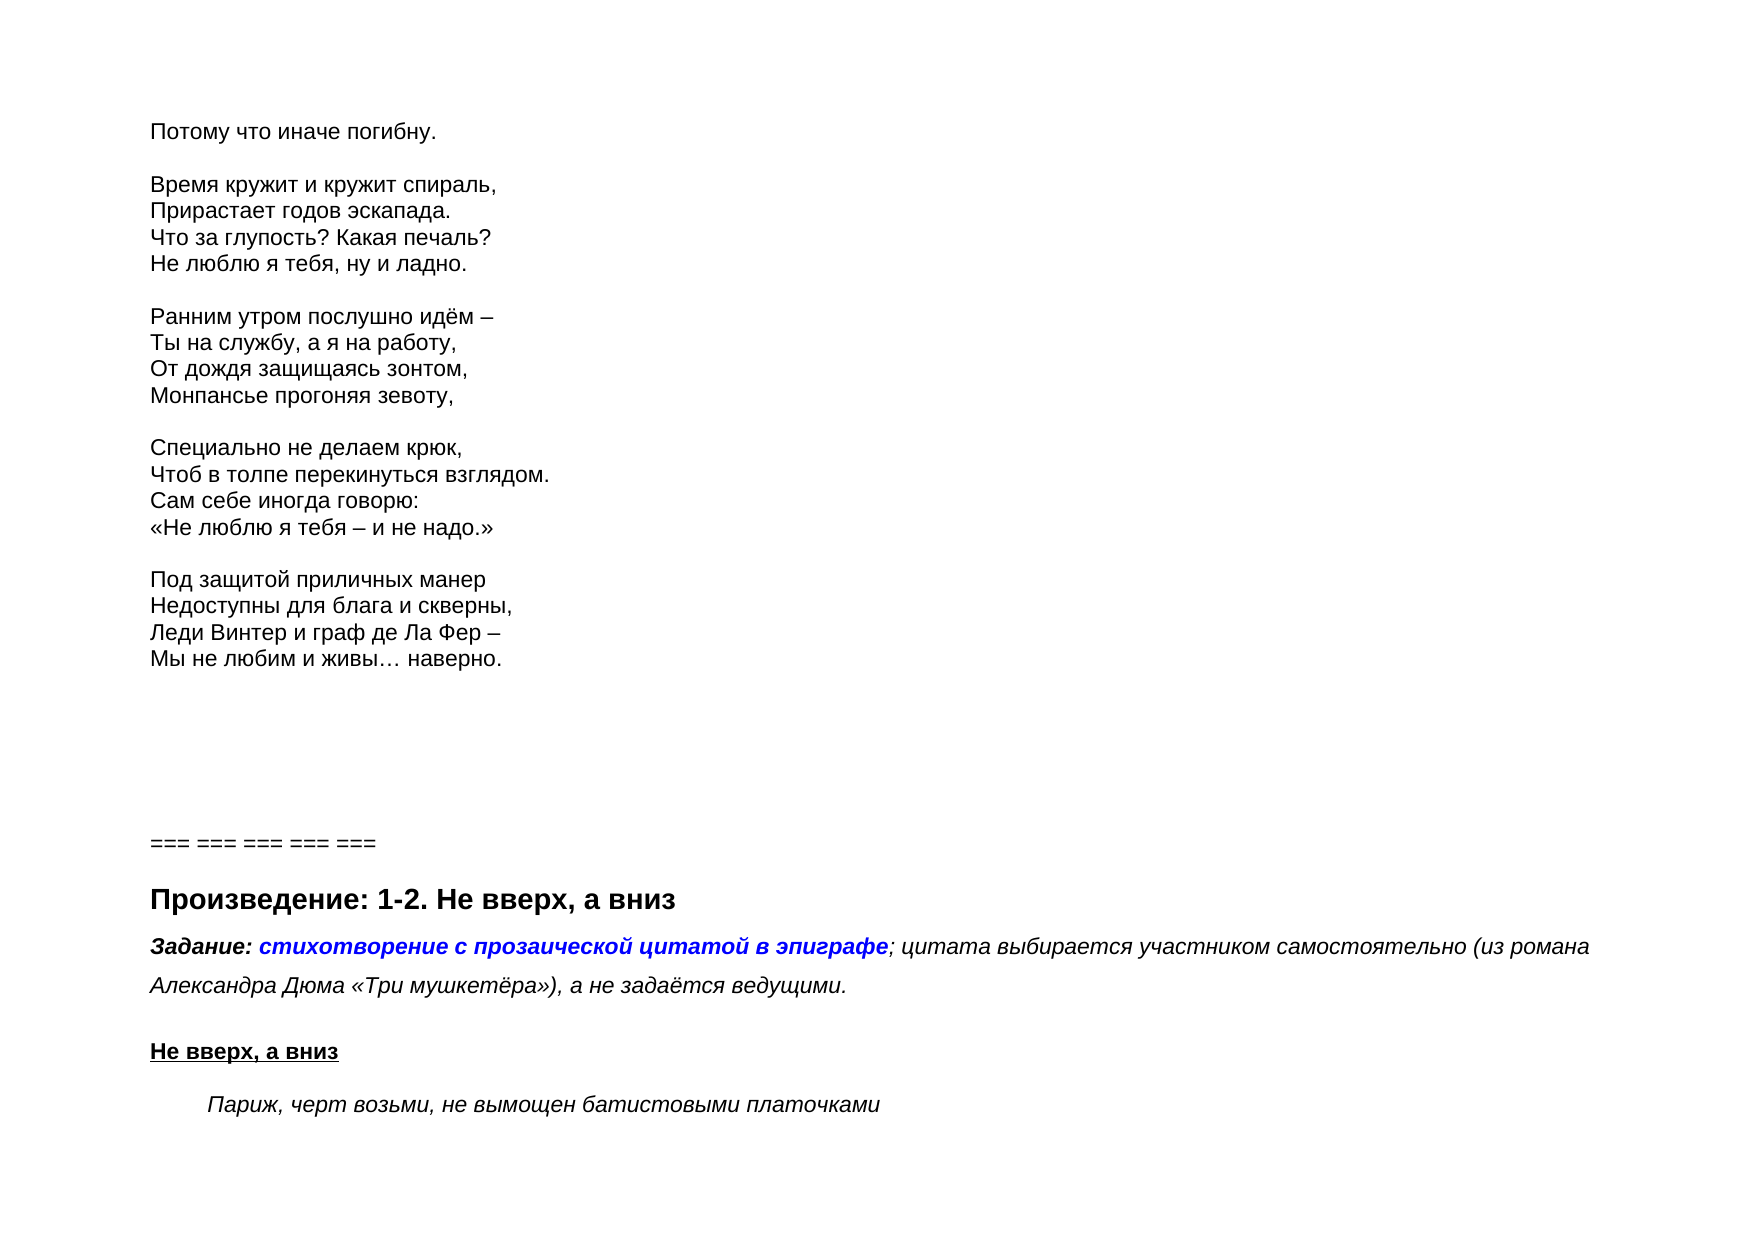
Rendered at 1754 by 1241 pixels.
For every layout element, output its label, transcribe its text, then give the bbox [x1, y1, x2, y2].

text Специально не делаем крюк, [150, 434, 1604, 461]
text Задание: стихотворение с прозаической цитатой в эпиграфе; цитата выбирается участником самостоятельно (из романа Александра Дюма «Три мушкетёра»), а не задаётся ведущими. [150, 933, 1604, 998]
text Время кружит и кружит спираль, [150, 171, 1604, 197]
text Потому что иначе погибну. [150, 118, 1604, 144]
text «Не люблю я тебя – и не надо.» [150, 513, 1604, 540]
text Прирастает годов эскапада. [150, 197, 1604, 223]
text Монпансье прогоняя зевоту, [150, 382, 1604, 408]
text Произведение: 1-2. Не вверх, а вниз [150, 882, 1604, 916]
text Ты на службу, а я на работу, [150, 329, 1604, 355]
text Недоступны для блага и скверны, [150, 592, 1604, 619]
text === === === === === [150, 830, 1604, 856]
text Под защитой приличных манер [150, 566, 1604, 592]
text Сам себе иногда говорю: [150, 487, 1604, 513]
text Не люблю я тебя, ну и ладно. [150, 250, 1604, 276]
text Леди Винтер и граф де Ла Фер – [150, 619, 1604, 645]
text Париж, черт возьми, не вымощен батистовыми платочками [150, 1091, 1604, 1117]
text Чтоб в толпе перекинуться взглядом. [150, 461, 1604, 487]
text Не вверх, а вниз [150, 1038, 1604, 1064]
text Что за глупость? Какая печаль? [150, 223, 1604, 250]
text Мы не любим и живы… наверно. [150, 645, 1604, 672]
text От дождя защищаясь зонтом, [150, 355, 1604, 382]
text Ранним утром послушно идём – [150, 303, 1604, 329]
